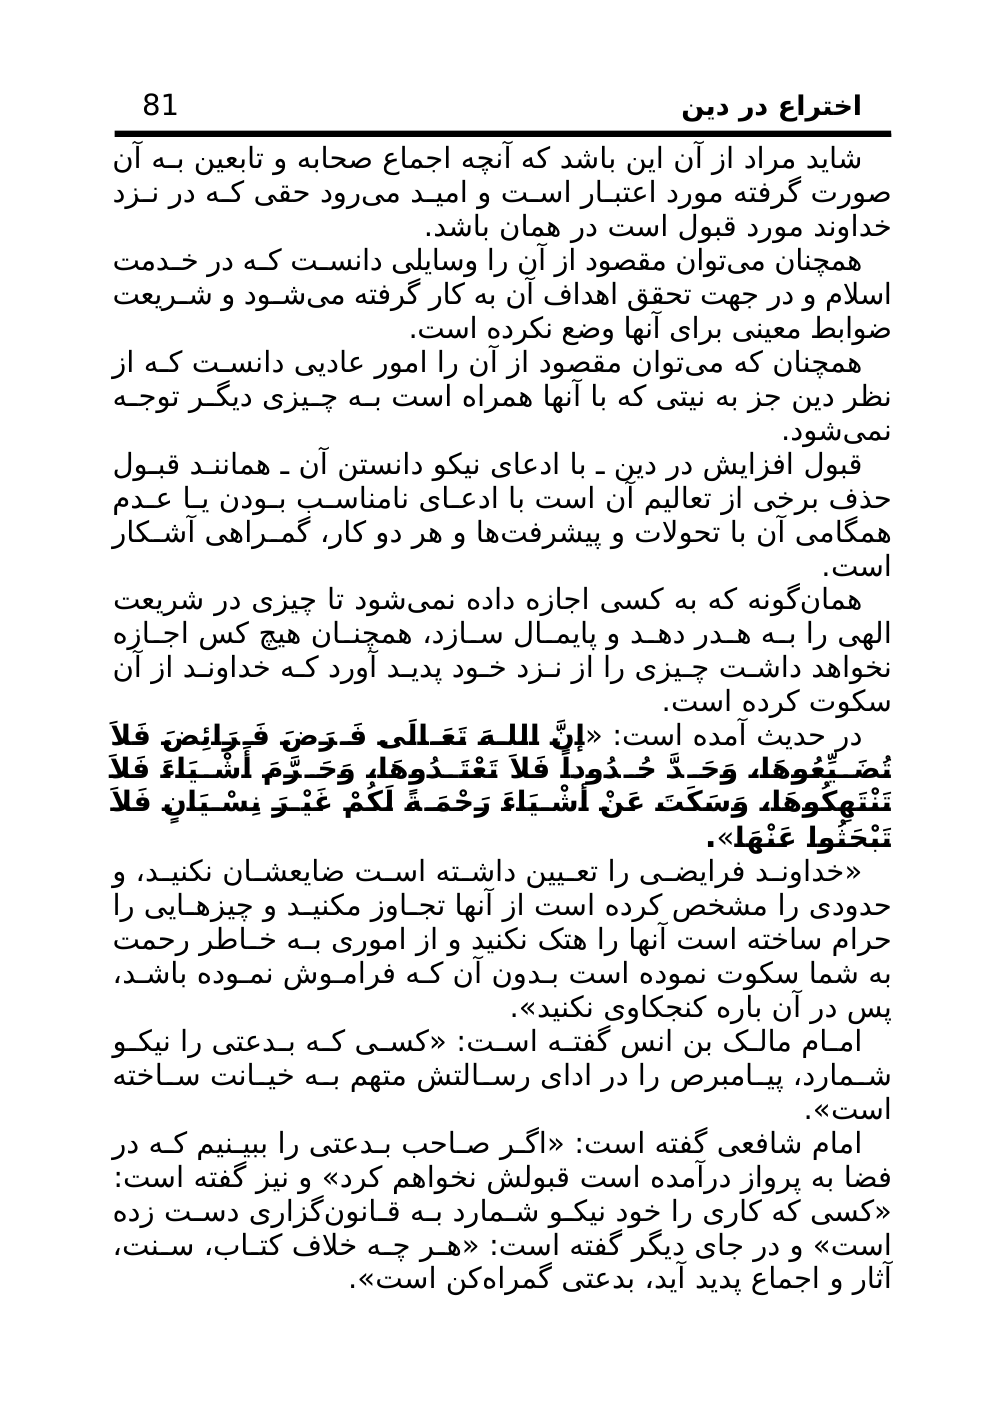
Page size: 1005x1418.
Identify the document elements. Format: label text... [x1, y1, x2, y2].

text امام شافعی گفته است: «اگر صاحب بدعتی را ببینیم که در فضا به پرواز درآمده است قبولش نخواهم کرد» و نیز گفته است: «کسی که کاری را خود نیکو شمارد به قانون‌گزاری دست زده است» و در جای دیگر گفته است: «هر چه خلاف کتاب، سنت، آثار و اجماع پدید آید، بدعتی گمراه‌کن است». [112, 1126, 892, 1296]
text در حدیث آمده است: «إنَّ اللهَ تَعَالَى فَرَضَ فَرَائِضَ فَلاَ تُضَيِّعُوهَا، وَحَدَّ حُدُوداً فَلاَ تَعْتَدُوهَا، وَحَرَّمَ أَشْيَاءَ فَلاَ تَنْتَهِكُوهَا، وَسَكَتَ عَنْ أشْيَاءَ رَحْمَةً لَكُمْ غَيْرَ نِسْيَانٍ فَلاَ تَبْحَثُوا عَنْهَا». [112, 719, 892, 854]
text «خداوند فرایضی را تعیین داشته است ضایعشان نکنید، و حدودی را مشخص کرده است از آنها تجاوز مکنید و چیزهایی را حرام ساخته است آنها را هتک نکنید و از اموری به خاطر رحمت به شما سکوت نموده است بدون آن که فراموش نموده باشد، پس در آن باره کنجکاوی نکنید». [112, 854, 892, 1024]
text امام مالک بن انس گفته است: «کسی که بدعتی را نیکو شمارد، پیامبرص را در ادای رسالتش متهم به خیانت ساخته است». [112, 1024, 892, 1126]
text شاید مراد از آن این باشد که آنچه اجماع صحابه و تابعین به آن صورت گرفته مورد اعتبار است و امید می‌رود حقی که در نزد خداوند مورد قبول است در همان باشد. [112, 141, 892, 243]
text قبول افزایش در دین ـ با ادعای نیکو دانستن آن ـ همانند قبول حذف برخی از تعالیم آن است با ادعای نامناسب بودن یا عدم همگامی آن با تحولات و پیشرفت‌ها و هر دو کار، گمراهی آشکار است. [112, 447, 892, 583]
text همچنان که می‌توان مقصود از آن را امور عادیی دانست که از نظر دین جز به نیتی که با آنها همراه است به چیزی دیگر توجه نمی‌شود. [112, 345, 892, 447]
text همان‌گونه که به کسی اجازه داده نمی‌شود تا چیزی در شریعت الهی را به هدر دهد و پایمال سازد، همچنان هیچ کس اجازه نخواهد داشت چیزی را از نزد خود پدید آورد که خداوند از آن سکوت کرده است. [112, 583, 892, 719]
text همچنان می‌توان مقصود از آن را وسایلی دانست که در خدمت اسلام و در جهت تحقق اهداف آن به کار گرفته می‌شود و شریعت ضوابط معینی برای آنها وضع نکرده است. [112, 243, 892, 345]
